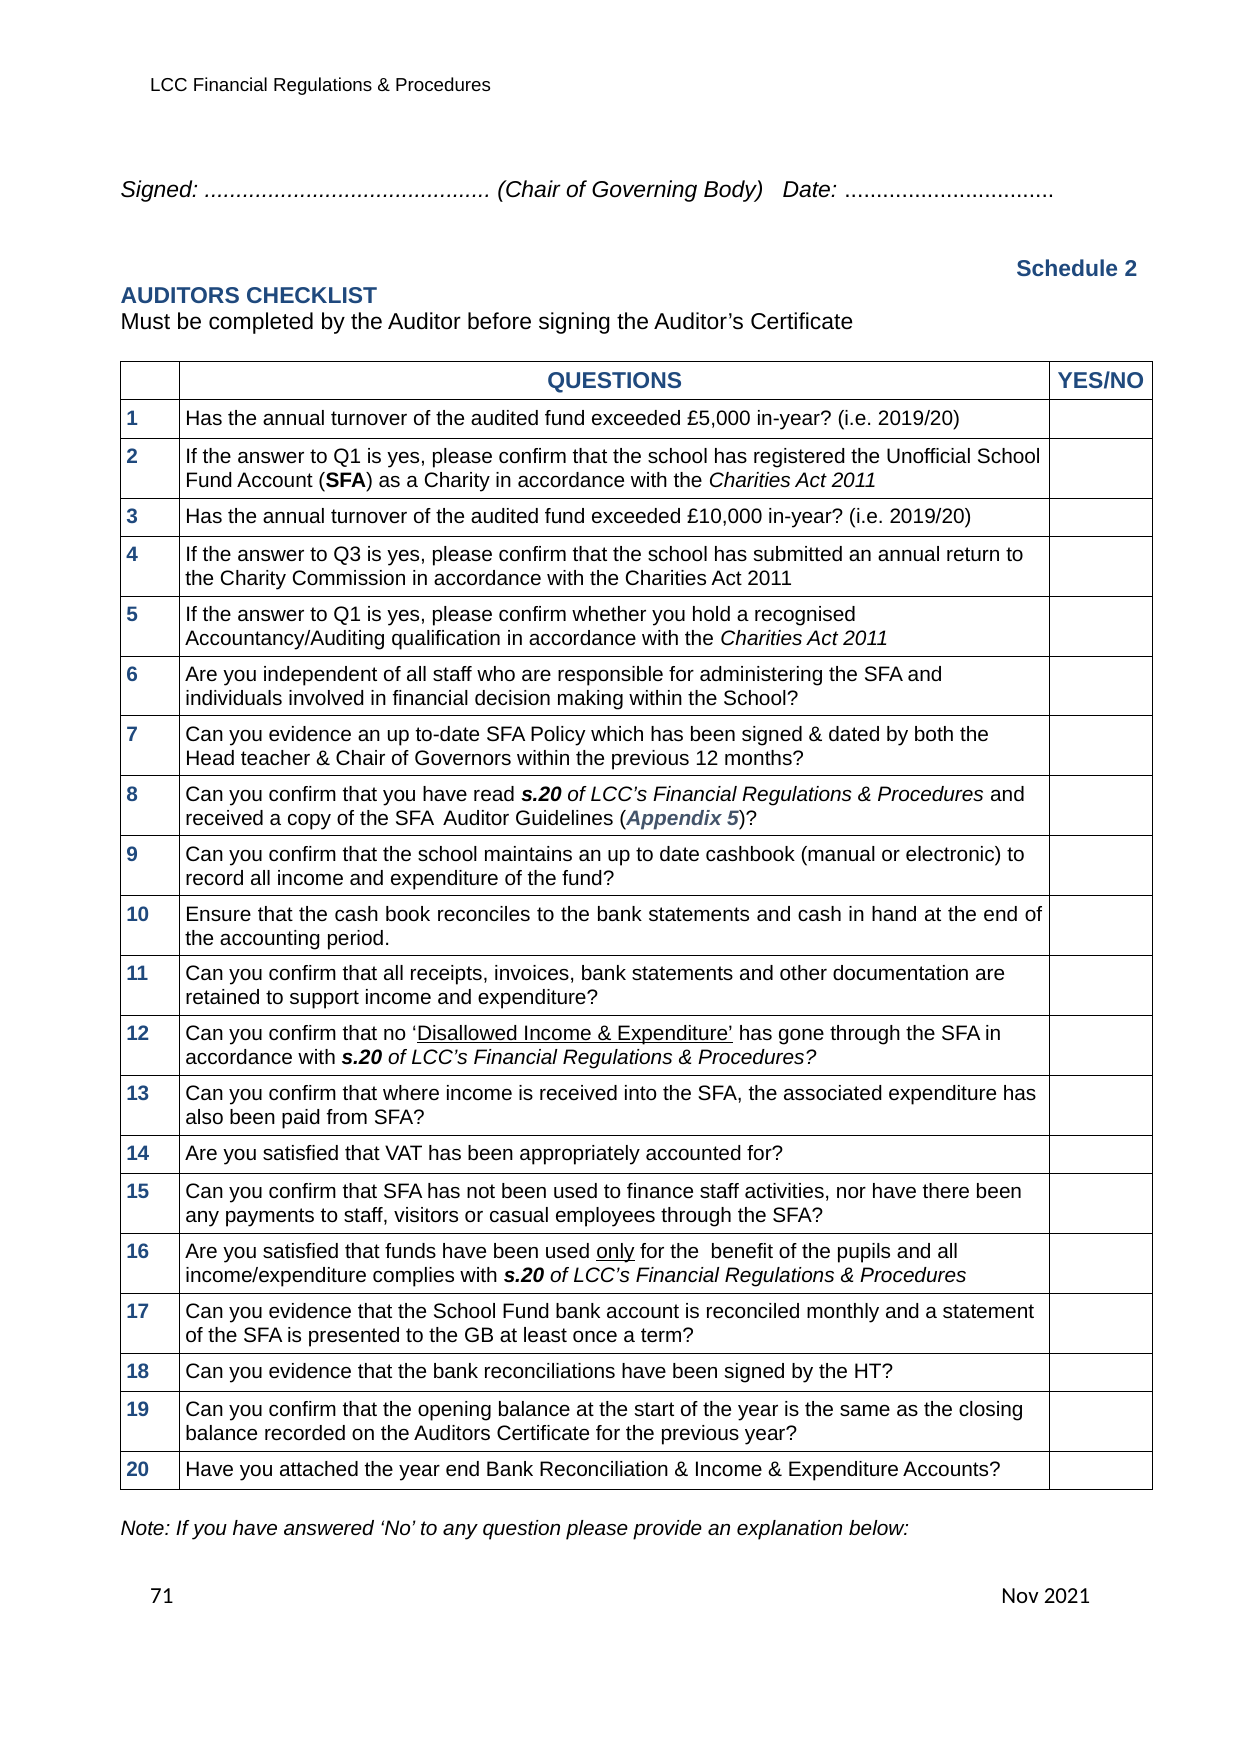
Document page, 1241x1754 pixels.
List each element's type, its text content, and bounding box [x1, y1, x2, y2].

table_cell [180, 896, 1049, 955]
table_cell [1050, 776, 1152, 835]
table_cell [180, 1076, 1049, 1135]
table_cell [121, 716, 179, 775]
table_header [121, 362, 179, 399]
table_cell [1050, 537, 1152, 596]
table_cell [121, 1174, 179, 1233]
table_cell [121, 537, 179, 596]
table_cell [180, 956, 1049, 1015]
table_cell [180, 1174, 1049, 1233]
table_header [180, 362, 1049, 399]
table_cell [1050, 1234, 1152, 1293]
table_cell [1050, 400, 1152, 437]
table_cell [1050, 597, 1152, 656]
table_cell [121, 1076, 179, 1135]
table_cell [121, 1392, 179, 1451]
text Note: If you have answered ‘No’ to any question please provide an explanation below: [120, 1516, 1137, 1540]
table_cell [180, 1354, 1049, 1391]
text Signed: ............................................. (Chair of Governing Body) Date: ................................. [120, 176, 1137, 203]
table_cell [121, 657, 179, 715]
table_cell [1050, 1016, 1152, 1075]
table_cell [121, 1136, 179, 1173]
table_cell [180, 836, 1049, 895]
text Must be completed by the Auditor before signing the Auditor’s Certificate [120, 308, 1137, 334]
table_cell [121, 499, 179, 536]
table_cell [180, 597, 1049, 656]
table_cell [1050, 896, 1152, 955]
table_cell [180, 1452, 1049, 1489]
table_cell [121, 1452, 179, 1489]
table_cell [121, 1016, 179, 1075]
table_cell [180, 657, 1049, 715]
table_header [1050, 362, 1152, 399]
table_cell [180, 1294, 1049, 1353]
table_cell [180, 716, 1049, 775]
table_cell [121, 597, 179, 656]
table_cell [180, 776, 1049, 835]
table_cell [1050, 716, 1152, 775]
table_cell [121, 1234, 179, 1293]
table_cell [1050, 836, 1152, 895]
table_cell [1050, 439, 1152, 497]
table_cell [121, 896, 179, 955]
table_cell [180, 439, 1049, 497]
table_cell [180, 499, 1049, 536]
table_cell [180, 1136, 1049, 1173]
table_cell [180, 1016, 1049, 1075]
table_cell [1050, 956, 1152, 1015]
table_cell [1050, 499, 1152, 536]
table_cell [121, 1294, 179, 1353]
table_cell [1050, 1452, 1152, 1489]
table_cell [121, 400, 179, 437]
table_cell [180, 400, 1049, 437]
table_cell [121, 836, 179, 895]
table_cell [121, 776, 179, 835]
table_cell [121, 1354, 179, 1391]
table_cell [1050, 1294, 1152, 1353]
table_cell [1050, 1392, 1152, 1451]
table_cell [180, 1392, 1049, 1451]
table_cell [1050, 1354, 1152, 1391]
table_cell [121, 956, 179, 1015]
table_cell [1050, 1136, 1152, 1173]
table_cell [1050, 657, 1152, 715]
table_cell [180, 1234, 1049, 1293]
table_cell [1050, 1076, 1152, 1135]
text AUDITORS CHECKLIST [120, 282, 1137, 308]
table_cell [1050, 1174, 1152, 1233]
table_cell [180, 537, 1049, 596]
text Schedule 2 [150, 255, 1137, 282]
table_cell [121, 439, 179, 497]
